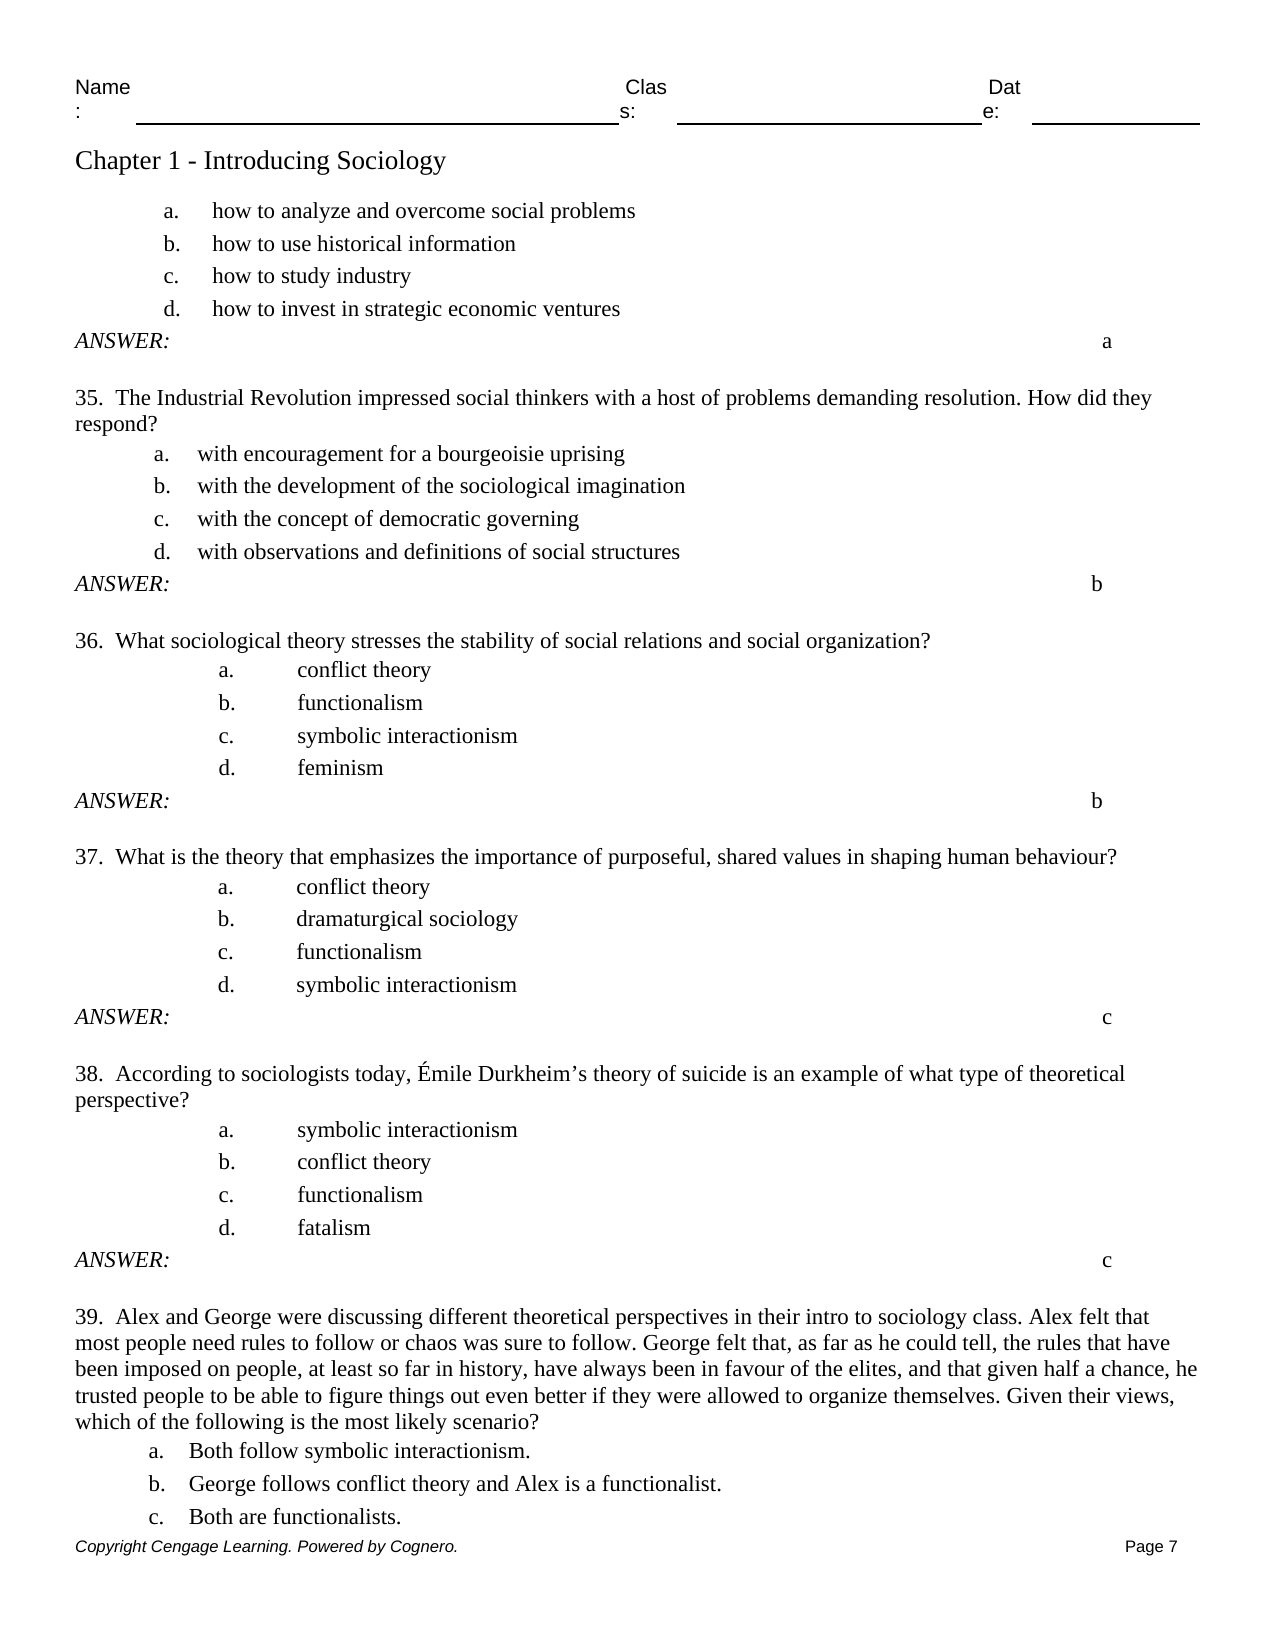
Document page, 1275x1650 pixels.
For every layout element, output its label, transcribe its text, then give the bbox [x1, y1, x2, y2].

table_header 38. According to sociologists today, Émile Durkheim’s theory of suicide is an example of what type of theoretical perspective? [75, 1060, 1200, 1276]
table_header 35. The Industrial Revolution impressed social thinkers with a host of problems demanding resolution. How did they respond? [75, 384, 1200, 600]
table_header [75, 1303, 1200, 1532]
table_header 36. What sociological theory stresses the stability of social relations and social organization? [75, 627, 1200, 816]
table_header 37. What is the theory that emphasizes the importance of purposeful, shared values in shaping human behaviour? [75, 844, 1200, 1033]
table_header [75, 194, 1200, 357]
